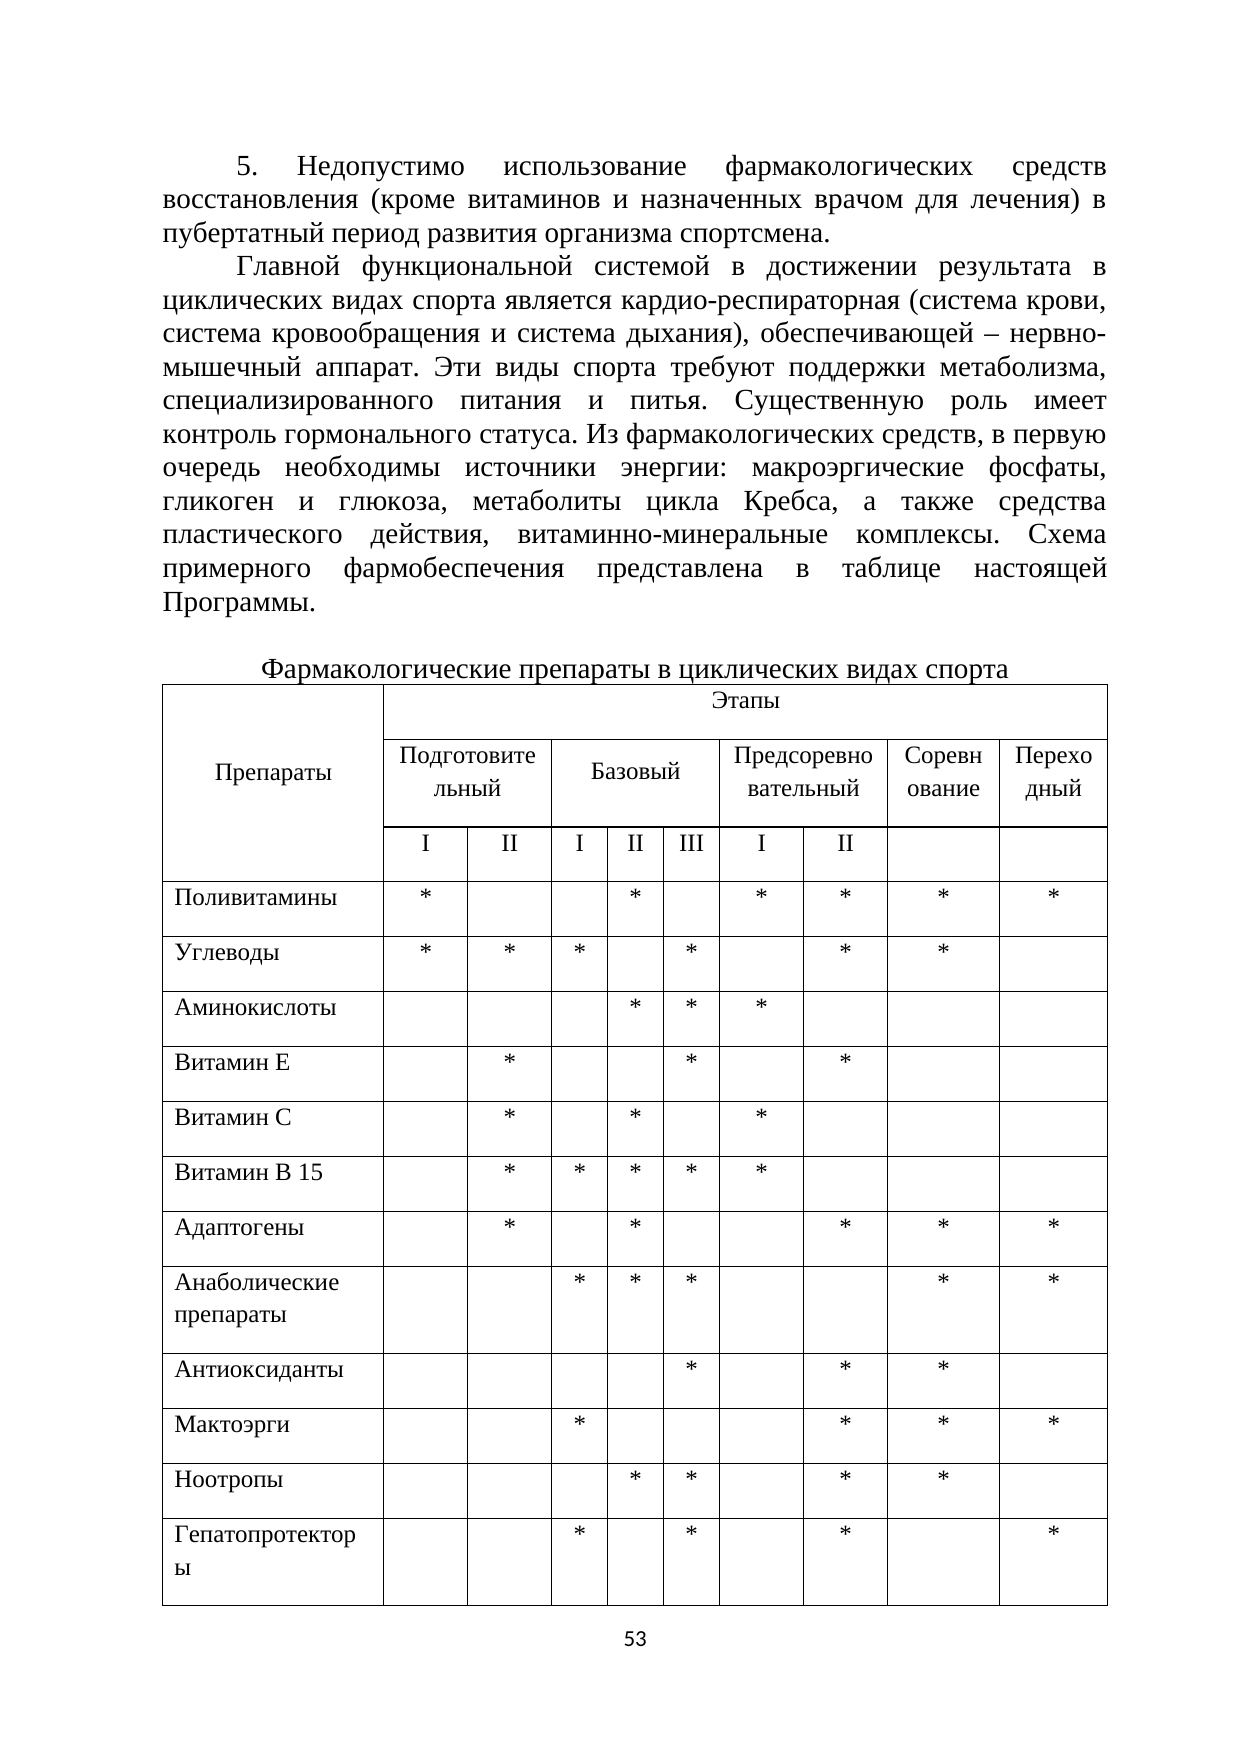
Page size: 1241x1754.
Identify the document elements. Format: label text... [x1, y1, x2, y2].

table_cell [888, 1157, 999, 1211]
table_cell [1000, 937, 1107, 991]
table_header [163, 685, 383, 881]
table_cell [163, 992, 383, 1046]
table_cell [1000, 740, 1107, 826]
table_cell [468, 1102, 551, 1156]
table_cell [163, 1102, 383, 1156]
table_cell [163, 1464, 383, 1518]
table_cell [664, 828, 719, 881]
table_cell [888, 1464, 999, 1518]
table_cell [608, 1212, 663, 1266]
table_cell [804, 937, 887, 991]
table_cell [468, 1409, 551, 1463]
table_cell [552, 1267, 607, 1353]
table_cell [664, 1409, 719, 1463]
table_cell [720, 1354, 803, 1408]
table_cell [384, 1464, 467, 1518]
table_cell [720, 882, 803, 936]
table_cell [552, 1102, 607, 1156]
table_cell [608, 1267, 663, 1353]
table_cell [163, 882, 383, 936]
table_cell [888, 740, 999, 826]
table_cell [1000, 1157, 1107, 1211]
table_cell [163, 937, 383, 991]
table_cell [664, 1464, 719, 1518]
text Главной функциональной системой в достижении результата в циклических видах спорта является кардио-респираторная (система крови, система кровообращения и система дыхания), обеспечивающей – нервно-мышечный аппарат. Эти виды спорта требуют поддержки метаболизма, специализированного питания и питья. Существенную роль имеет контроль гормонального статуса. Из фармакологических средств, в первую очередь необходимы источники энергии: макроэргические фосфаты, гликоген и глюкоза, метаболиты цикла Кребса, а также средства пластического действия, витаминно-минеральные комплексы. Схема примерного фармобеспечения представлена в таблице настоящей Программы. [162, 248, 1107, 617]
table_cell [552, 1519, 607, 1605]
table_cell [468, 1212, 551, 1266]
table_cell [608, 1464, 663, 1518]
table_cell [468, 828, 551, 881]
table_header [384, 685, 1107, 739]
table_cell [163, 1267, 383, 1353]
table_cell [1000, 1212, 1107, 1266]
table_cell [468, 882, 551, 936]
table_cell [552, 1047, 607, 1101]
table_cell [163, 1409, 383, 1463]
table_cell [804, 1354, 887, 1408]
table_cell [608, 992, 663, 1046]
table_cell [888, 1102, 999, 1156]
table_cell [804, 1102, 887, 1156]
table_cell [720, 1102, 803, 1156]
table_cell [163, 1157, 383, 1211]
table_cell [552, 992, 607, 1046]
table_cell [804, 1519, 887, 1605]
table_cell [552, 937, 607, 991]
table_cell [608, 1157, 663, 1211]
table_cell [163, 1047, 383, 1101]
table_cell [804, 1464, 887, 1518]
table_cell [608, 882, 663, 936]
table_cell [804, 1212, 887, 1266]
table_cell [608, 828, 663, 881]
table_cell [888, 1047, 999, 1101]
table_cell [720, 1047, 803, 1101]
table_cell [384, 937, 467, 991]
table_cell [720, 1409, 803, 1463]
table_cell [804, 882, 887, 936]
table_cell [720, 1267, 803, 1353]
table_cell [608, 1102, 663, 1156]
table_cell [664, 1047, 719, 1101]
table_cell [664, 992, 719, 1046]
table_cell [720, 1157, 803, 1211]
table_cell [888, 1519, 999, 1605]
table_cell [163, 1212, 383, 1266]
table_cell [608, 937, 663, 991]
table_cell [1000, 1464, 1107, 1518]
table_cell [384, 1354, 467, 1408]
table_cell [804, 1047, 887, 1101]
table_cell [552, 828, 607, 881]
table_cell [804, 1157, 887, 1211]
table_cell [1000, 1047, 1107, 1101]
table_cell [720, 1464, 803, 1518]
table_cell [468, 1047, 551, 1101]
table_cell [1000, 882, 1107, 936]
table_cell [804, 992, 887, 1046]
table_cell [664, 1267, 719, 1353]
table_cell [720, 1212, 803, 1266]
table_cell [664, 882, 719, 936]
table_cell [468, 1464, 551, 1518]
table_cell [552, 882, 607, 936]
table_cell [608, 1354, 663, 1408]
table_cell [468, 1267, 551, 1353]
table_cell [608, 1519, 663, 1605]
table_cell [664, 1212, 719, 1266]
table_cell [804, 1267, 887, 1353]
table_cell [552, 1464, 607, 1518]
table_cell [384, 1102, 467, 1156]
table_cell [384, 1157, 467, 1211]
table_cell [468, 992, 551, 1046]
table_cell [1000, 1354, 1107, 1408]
text Фармакологические препараты в циклических видах спорта [162, 651, 1107, 684]
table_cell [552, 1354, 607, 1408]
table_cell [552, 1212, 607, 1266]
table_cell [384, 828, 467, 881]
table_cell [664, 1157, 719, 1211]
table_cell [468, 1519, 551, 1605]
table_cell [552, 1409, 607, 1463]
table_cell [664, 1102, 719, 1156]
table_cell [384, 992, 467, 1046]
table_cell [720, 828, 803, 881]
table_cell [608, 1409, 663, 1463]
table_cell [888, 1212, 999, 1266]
text 5. Недопустимо использование фармакологических средств восстановления (кроме витаминов и назначенных врачом для лечения) в пубертатный период развития организма спортсмена. [162, 148, 1107, 248]
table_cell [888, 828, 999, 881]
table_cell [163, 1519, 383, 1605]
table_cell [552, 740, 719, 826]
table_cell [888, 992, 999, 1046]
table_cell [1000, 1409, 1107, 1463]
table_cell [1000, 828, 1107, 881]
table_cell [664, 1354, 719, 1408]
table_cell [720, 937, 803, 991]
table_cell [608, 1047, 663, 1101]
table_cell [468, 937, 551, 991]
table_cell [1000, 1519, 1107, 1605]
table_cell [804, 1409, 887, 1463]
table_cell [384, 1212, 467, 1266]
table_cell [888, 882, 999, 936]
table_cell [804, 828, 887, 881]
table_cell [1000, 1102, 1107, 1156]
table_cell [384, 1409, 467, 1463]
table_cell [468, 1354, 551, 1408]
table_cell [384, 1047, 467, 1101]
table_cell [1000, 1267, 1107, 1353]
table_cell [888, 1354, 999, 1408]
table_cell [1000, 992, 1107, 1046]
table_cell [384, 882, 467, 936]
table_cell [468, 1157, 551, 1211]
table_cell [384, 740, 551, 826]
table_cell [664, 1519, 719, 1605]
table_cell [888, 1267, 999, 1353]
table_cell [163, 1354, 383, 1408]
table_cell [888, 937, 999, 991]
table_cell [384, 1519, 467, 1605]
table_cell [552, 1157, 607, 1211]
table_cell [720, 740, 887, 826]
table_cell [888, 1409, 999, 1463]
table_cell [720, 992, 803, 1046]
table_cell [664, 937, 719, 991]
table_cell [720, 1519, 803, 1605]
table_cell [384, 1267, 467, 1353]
